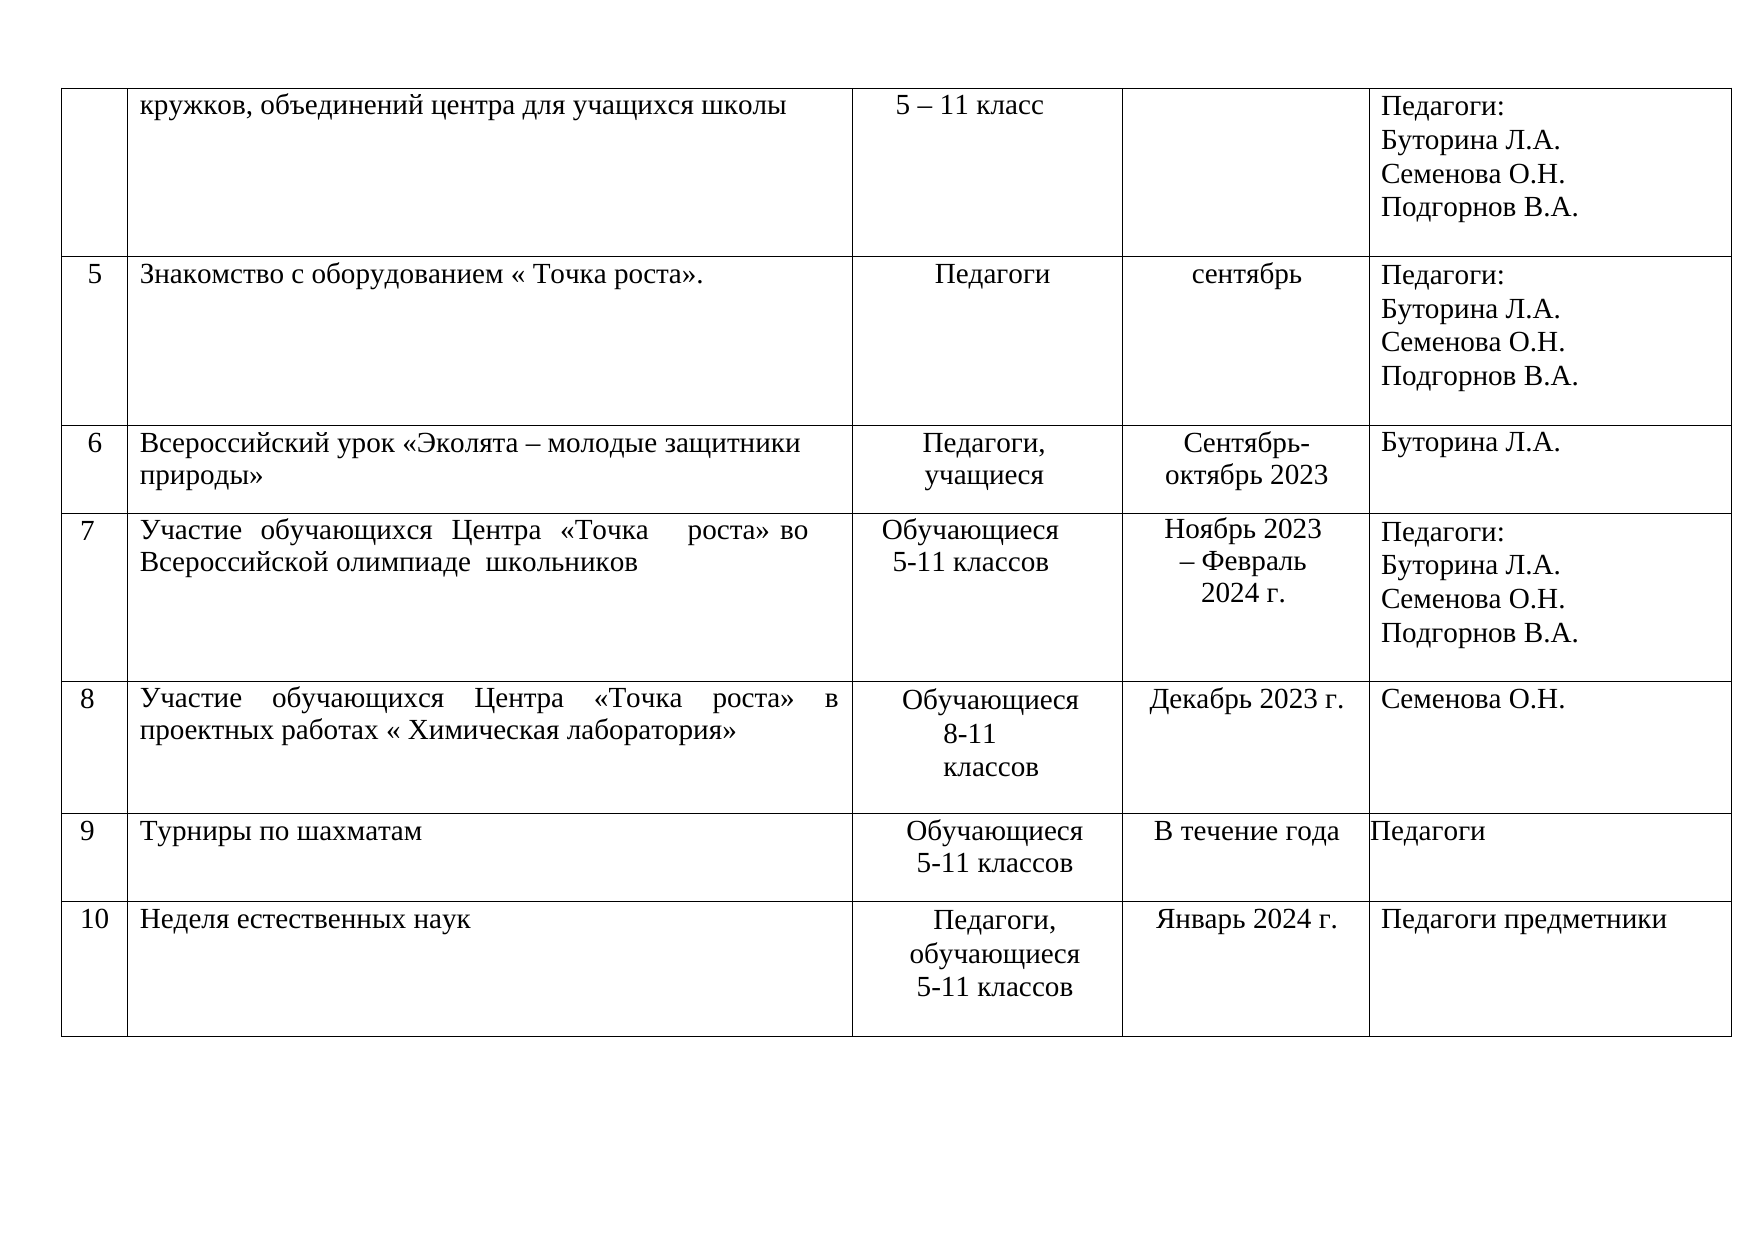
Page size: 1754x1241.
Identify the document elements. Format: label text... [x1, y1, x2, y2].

table_cell Педагоги [1370, 814, 1731, 901]
table_cell Обучающиеся 5-11 классов [853, 814, 1122, 901]
table_cell Всероссийский урок «Эколята – молодые защитники природы» [128, 426, 852, 513]
table_cell Педагоги: Буторина Л.А. Семенова О.Н. Подгорнов В.А. [1370, 257, 1731, 425]
table_cell Участие обучающихся Центра «Точка роста» в проектных работах « Химическая лаборатория» [128, 682, 852, 813]
table_header [1123, 89, 1369, 256]
table_cell 7 [62, 514, 127, 681]
table_cell Январь . [1123, 902, 1369, 1036]
table_cell 8 [62, 682, 127, 813]
table_cell Буторина Л.А. [1370, 426, 1731, 513]
table_cell Педагоги, обучающиеся 5-11 классов [853, 902, 1122, 1036]
table_cell Неделя естественных наук [128, 902, 852, 1036]
table_cell В течение года [1123, 814, 1369, 901]
table_cell 10 [62, 902, 127, 1036]
table_header Педагоги: Буторина Л.А. Семенова О.Н. Подгорнов В.А. [1370, 89, 1731, 256]
table_cell Педагоги, учащиеся [853, 426, 1122, 513]
table_cell сентябрь [1123, 257, 1369, 425]
table_cell Обучающиеся 8-11 классов [853, 682, 1122, 813]
table_cell Ноябрь 2023 – Февраль . [1123, 514, 1369, 681]
table_cell 9 [62, 814, 127, 901]
table_header 5 – 11 класс [853, 89, 1122, 256]
table_cell Участие обучающихся Центра «Точка роста» во Всероссийской олимпиаде школьников [128, 514, 852, 681]
table_cell Турниры по шахматам [128, 814, 852, 901]
table_cell 6 [62, 426, 127, 513]
table_cell 5 [62, 257, 127, 425]
table_cell Семенова О.Н. [1370, 682, 1731, 813]
table_cell Знакомство с оборудованием « Точка роста». [128, 257, 852, 425]
table_cell Сентябрь- октябрь 2023 [1123, 426, 1369, 513]
table_cell Педагоги [853, 257, 1122, 425]
table_header [62, 89, 127, 256]
table_header кружков, объединений центра для учащихся школы [128, 89, 852, 256]
table_cell Педагоги: Буторина Л.А. Семенова О.Н. Подгорнов В.А. [1370, 514, 1731, 681]
table_cell Педагоги предметники [1370, 902, 1731, 1036]
table_cell Декабрь . [1123, 682, 1369, 813]
table_cell Обучающиеся 5-11 классов [853, 514, 1122, 681]
